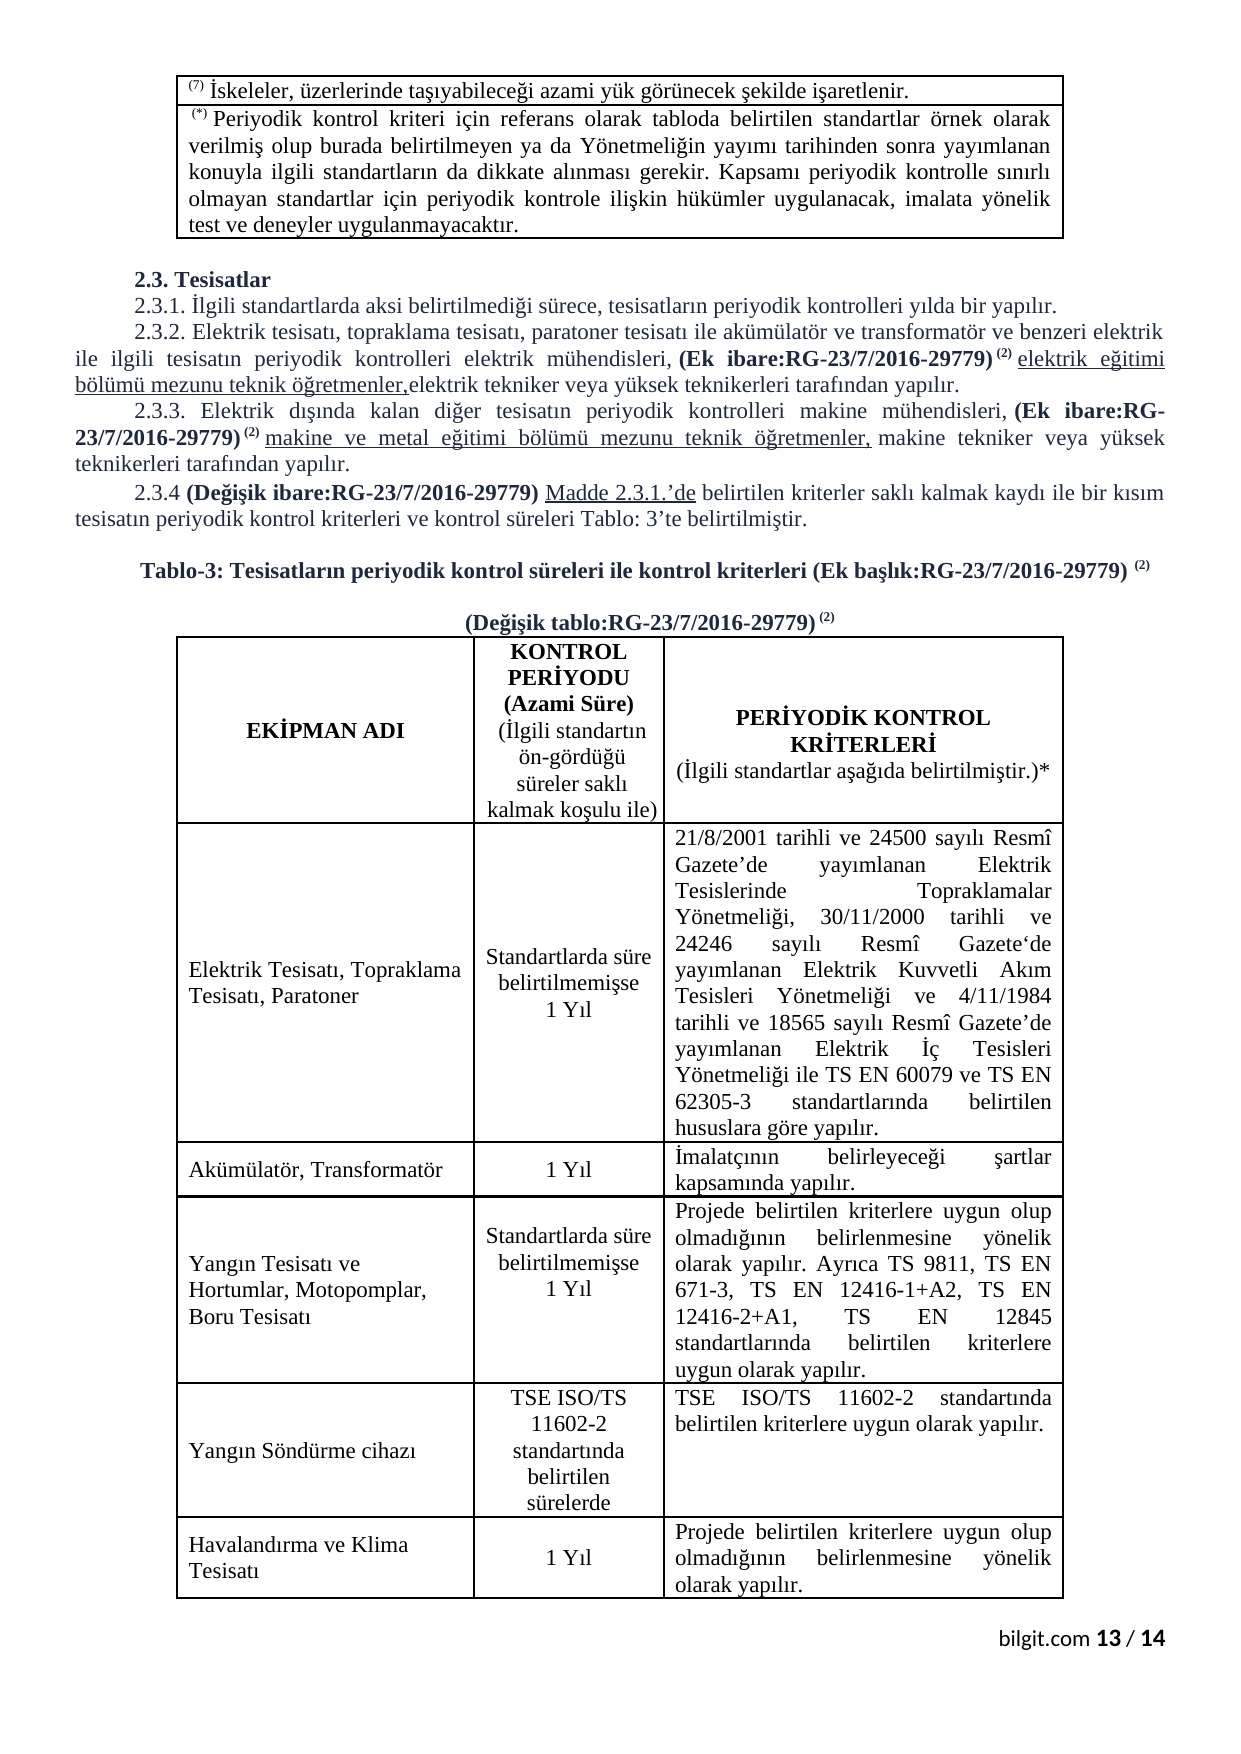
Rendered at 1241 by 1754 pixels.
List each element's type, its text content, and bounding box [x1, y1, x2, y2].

table_header EKİPMAN ADI [178, 638, 473, 822]
table_cell Standartlarda süre belirtilmemişse 1 Yıl [475, 1198, 663, 1382]
table_cell TSE ISO/TS 11602-2 standartında belirtilen kriterlere uygun olarak yapılır. [665, 1384, 1062, 1516]
table_header PERİYODİK KONTROL KRİTERLERİ (İlgili standartlar aşağıda belirtilmiştir.)* [665, 638, 1062, 822]
table_cell Elektrik Tesisatı, Topraklama Tesisatı, Paratoner [178, 824, 473, 1141]
table_cell (*) Periyodik kontrol kriteri için referans olarak tabloda belirtilen standartlar örnek olarak verilmiş olup burada belirtilmeyen ya da Yönetmeliğin yayımı tarihinden sonra yayımlanan konuyla ilgili standartların da dikkate alınması gerekir. Kapsamı periyodik kontrolle sınırlı olmayan standartlar için periyodik kontrole ilişkin hükümler uygulanacak, imalata yönelik test ve deneyler uygulanmayacaktır. [178, 106, 1062, 237]
table_cell Havalandırma ve Klima Tesisatı [178, 1518, 473, 1597]
table_cell 1 Yıl [475, 1518, 663, 1597]
table_cell Yangın Söndürme cihazı [178, 1384, 473, 1516]
table_cell İmalatçının belirleyeceği şartlar kapsamında yapılır. [665, 1143, 1062, 1195]
text 2.3.3. Elektrik dışında kalan diğer tesisatın periyodik kontrolleri makine mühendisleri, (Ek ibare:RG-23/7/2016-29779) (2) makine ve metal eğitimi bölümü mezunu teknik öğretmenler, makine tekniker veya yüksek teknikerleri tarafından yapılır. [75, 397, 1165, 477]
table_cell 21/8/2001 tarihli ve 24500 sayılı Resmî Gazete’de yayımlanan Elektrik Tesislerinde Topraklamalar Yönetmeliği, 30/11/2000 tarihli ve 24246 sayılı Resmî Gazete‘de yayımlanan Elektrik Kuvvetli Akım Tesisleri Yönetmeliği ve 4/11/1984 tarihli ve 18565 sayılı Resmî Gazete’de yayımlanan Elektrik İç Tesisleri Yönetmeliği ile TS EN 60079 ve TS EN 62305-3 standartlarında belirtilen hususlara göre yapılır. [665, 824, 1062, 1141]
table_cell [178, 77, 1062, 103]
table_cell Yangın Tesisatı ve Hortumlar, Motopomplar, Boru Tesisatı [178, 1198, 473, 1382]
text 2.3. Tesisatlar [75, 266, 1165, 292]
text Tablo-3: Tesisatların periyodik kontrol süreleri ile kontrol kriterleri (Ek başlık:RG-23/7/2016-29779) (2) [75, 557, 1165, 583]
text (Değişik tablo:RG-23/7/2016-29779) (2) [75, 609, 1165, 636]
table_cell TSE ISO/TS 11602-2 standartında belirtilen sürelerde [475, 1384, 663, 1516]
table_cell Projede belirtilen kriterlere uygun olup olmadığının belirlenmesine yönelik olarak yapılır. [665, 1518, 1062, 1597]
table_cell 1 Yıl [475, 1143, 663, 1195]
table_cell Akümülatör, Transformatör [178, 1143, 473, 1195]
text 2.3.1. İlgili standartlarda aksi belirtilmediği sürece, tesisatların periyodik kontrolleri yılda bir yapılır. [75, 292, 1165, 318]
text 2.3.4 (Değişik ibare:RG-23/7/2016-29779) Madde 2.3.1.’de belirtilen kriterler saklı kalmak kaydı ile bir kısım tesisatın periyodik kontrol kriterleri ve kontrol süreleri Tablo: 3’te belirtilmiştir. [75, 477, 1165, 532]
table_cell Projede belirtilen kriterlere uygun olup olmadığının belirlenmesine yönelik olarak yapılır. Ayrıca TS 9811, TS EN 671-3, TS EN 12416-1+A2, TS EN 12416-2+A1, TS EN 12845 standartlarında belirtilen kriterlere uygun olarak yapılır. [665, 1198, 1062, 1382]
table_header KONTROL PERİYODU (Azami Süre) (İlgili standartın ön-gördüğü süreler saklı kalmak koşulu ile) [475, 638, 663, 822]
table_cell Standartlarda süre belirtilmemişse 1 Yıl [475, 824, 663, 1141]
text 2.3.2. Elektrik tesisatı, topraklama tesisatı, paratoner tesisatı ile akümülatör ve transformatör ve benzeri elektrik ile ilgili tesisatın periyodik kontrolleri elektrik mühendisleri, (Ek ibare:RG-23/7/2016-29779) (2) elektrik eğitimi bölümü mezunu teknik öğretmenler,elektrik tekniker veya yüksek teknikerleri tarafından yapılır. [75, 318, 1165, 397]
